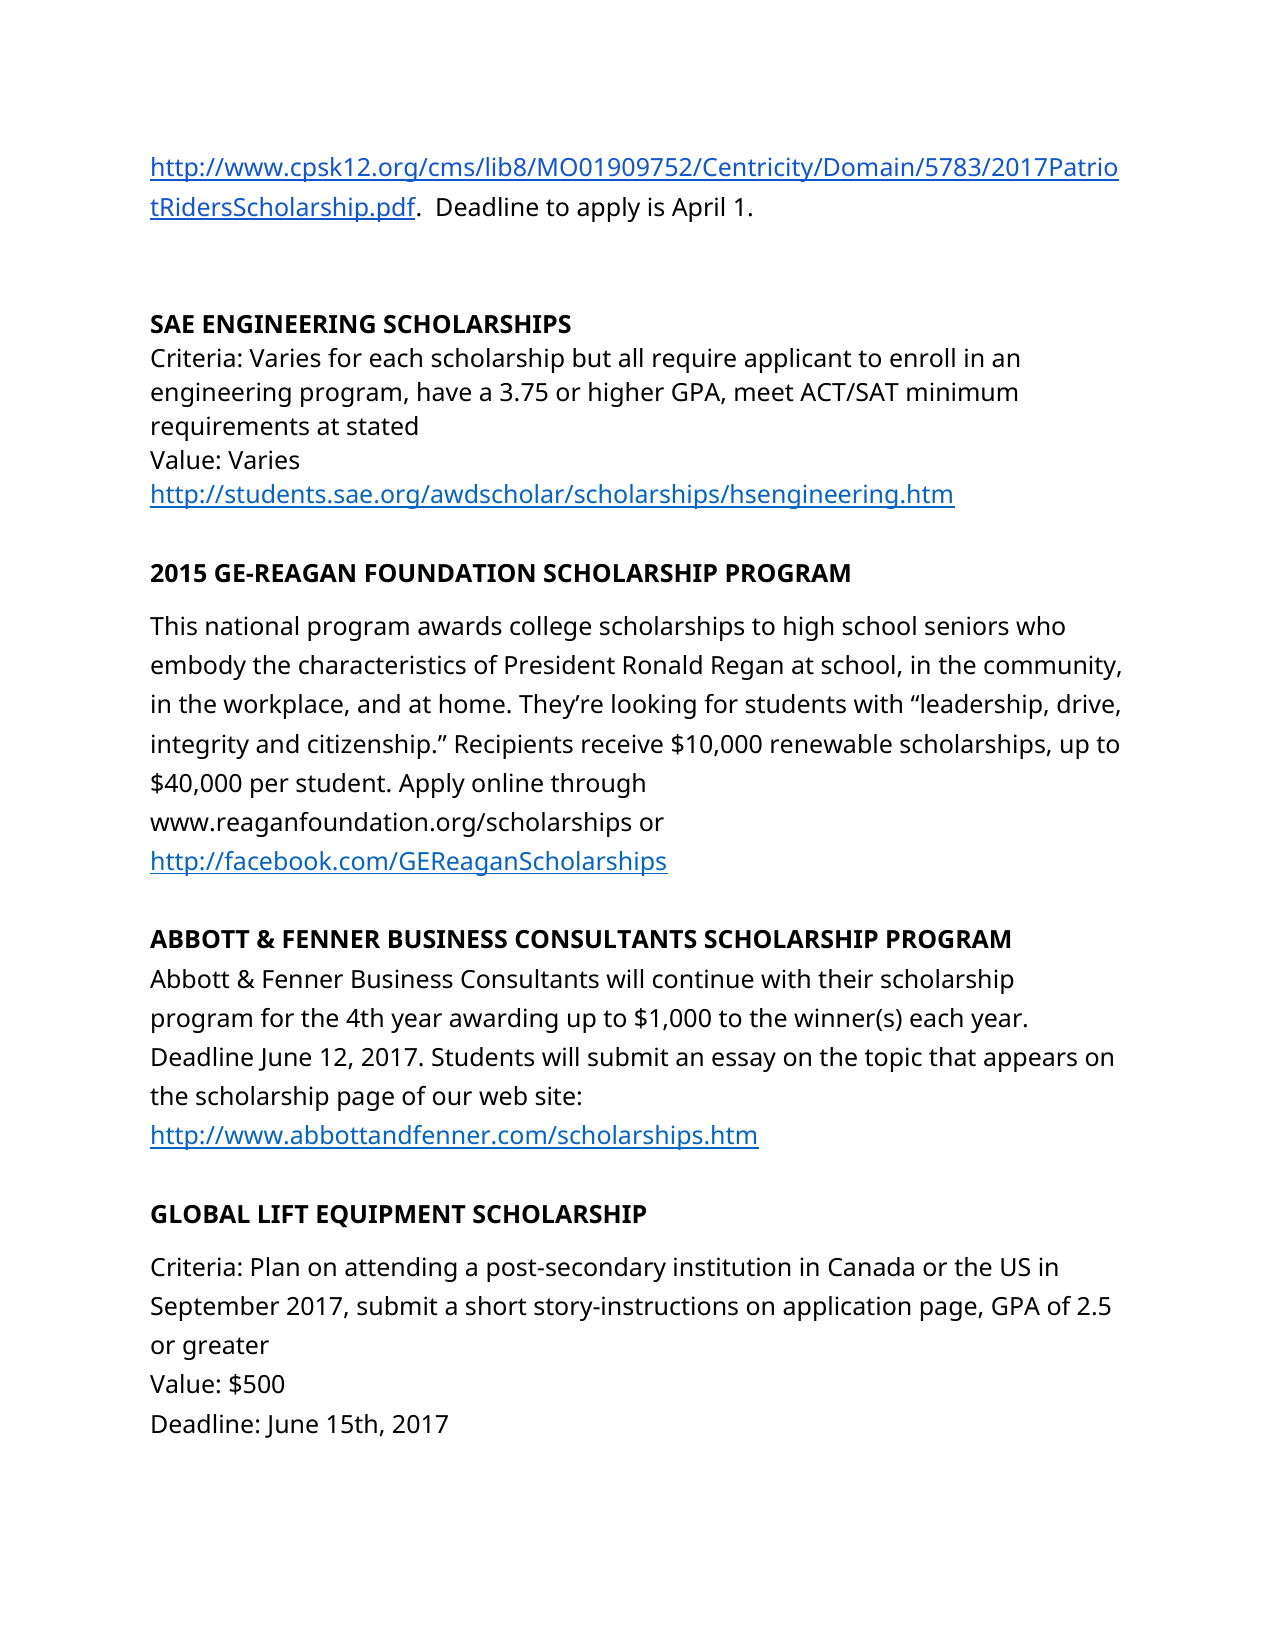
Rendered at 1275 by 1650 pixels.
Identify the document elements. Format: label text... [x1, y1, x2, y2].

text 2015 GE-REAGAN FOUNDATION SCHOLARSHIP PROGRAM [150, 555, 1125, 589]
text Abbott & Fenner Business Consultants will continue with their scholarship program for the 4th year awarding up to $1,000 to the winner(s) each year. Deadline June 12, 2017. Students will submit an essay on the topic that appears on the scholarship page of our web site: http://www.abbottandfenner.com/scholarships.htm [150, 961, 1125, 1152]
text Deadline: June 15th, 2017 [150, 1406, 1125, 1440]
text Criteria: Plan on attending a post-secondary institution in Canada or the US in September 2017, submit a short story-instructions on application page, GPA of 2.5 or greater [150, 1250, 1125, 1362]
text This national program awards college scholarships to high school seniors who embody the characteristics of President Ronald Regan at school, in the community, in the workplace, and at home. They’re looking for students with “leadership, drive, integrity and citizenship.” Recipients receive $10,000 renewable scholarships, up to $40,000 per student. Apply online through www.reaganfoundation.org/scholarships or http://facebook.com/GEReaganScholarships [150, 609, 1125, 878]
text GLOBAL LIFT EQUIPMENT SCHOLARSHIP [150, 1196, 1125, 1230]
text Value: $500 [150, 1367, 1125, 1401]
text ABBOTT & FENNER BUSINESS CONSULTANTS SCHOLARSHIP PROGRAM [150, 922, 1125, 956]
text Criteria: Varies for each scholarship but all require applicant to enroll in an engineering program, have a 3.75 or higher GPA, meet ACT/SAT minimum requirements at stated [150, 341, 1125, 443]
text http://students.sae.org/awdscholar/scholarships/hsengineering.htm [150, 477, 1125, 511]
text SAE ENGINEERING SCHOLARSHIPS [150, 307, 1125, 341]
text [150, 150, 1125, 223]
text Value: Varies [150, 443, 1125, 477]
